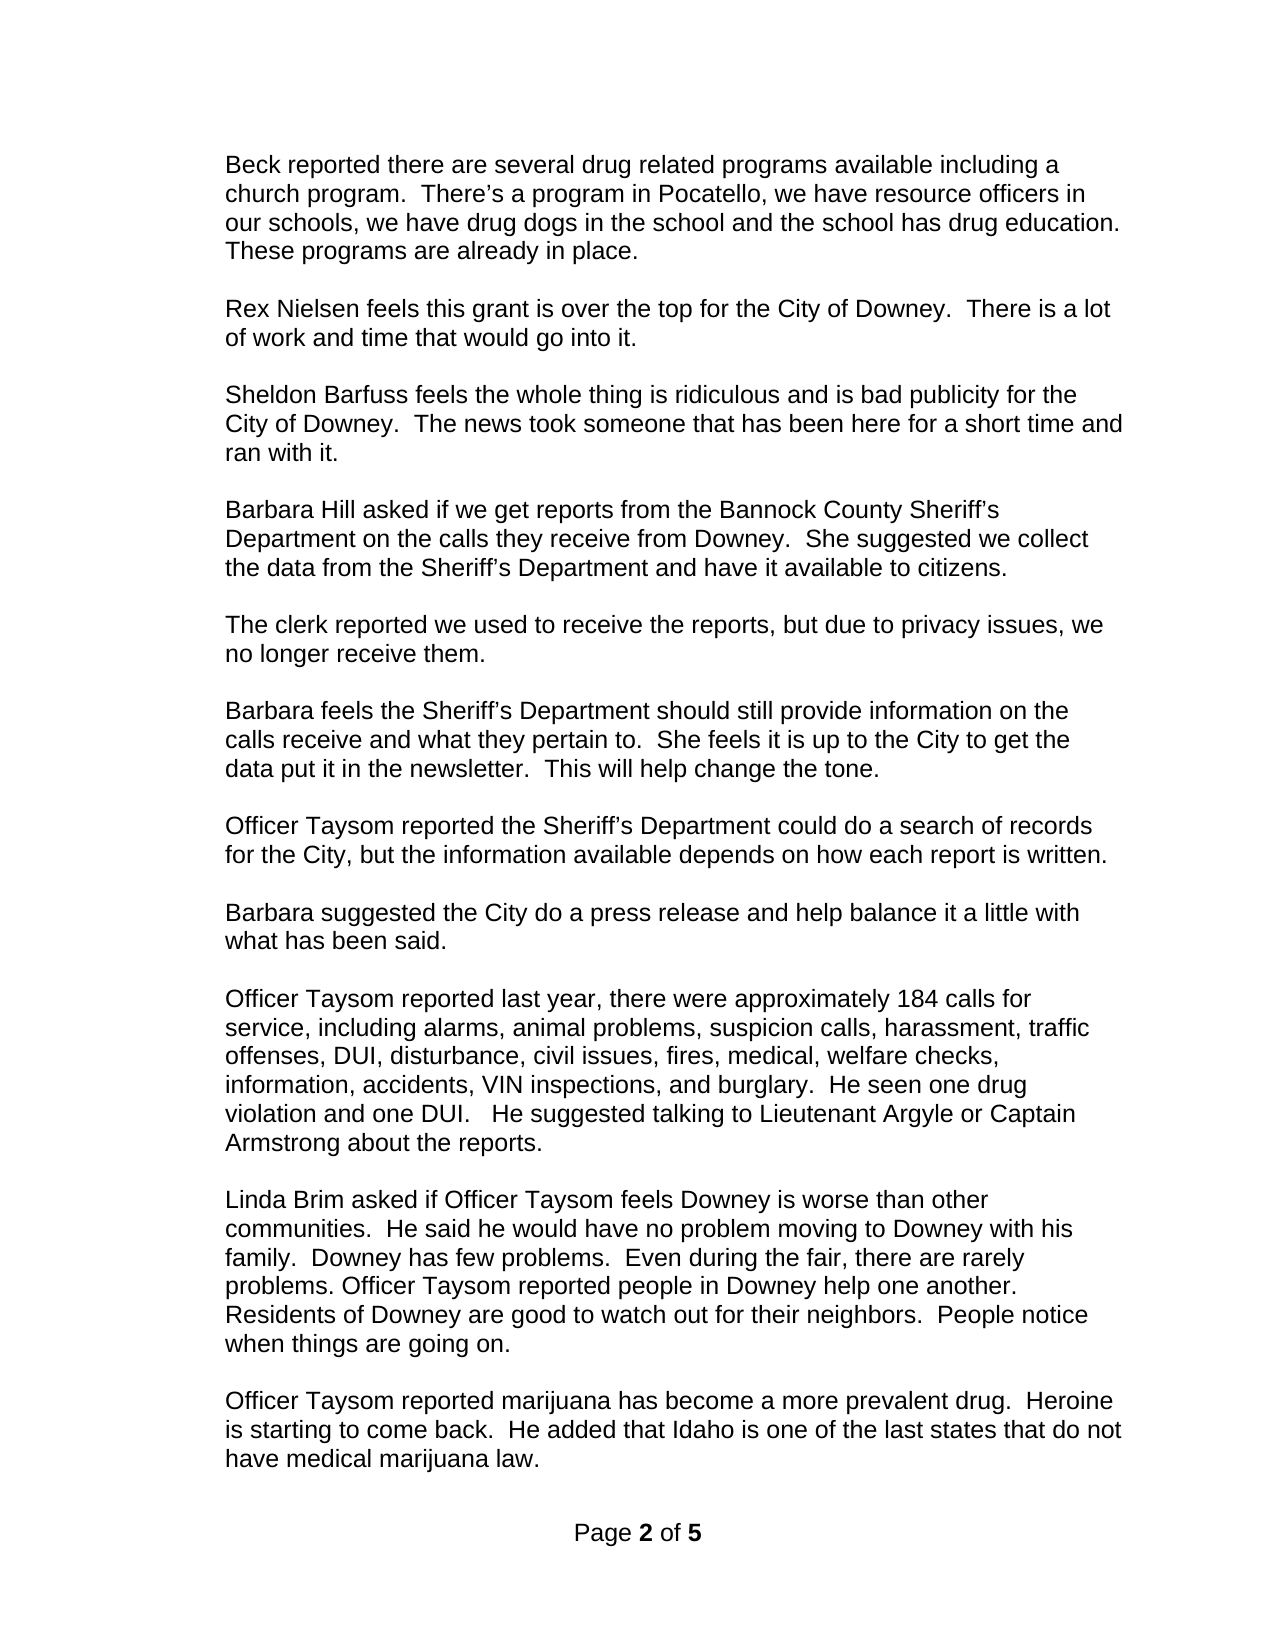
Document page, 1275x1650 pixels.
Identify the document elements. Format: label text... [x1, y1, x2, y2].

text Beck reported there are several drug related programs available including a church program. There’s a program in Pocatello, we have resource officers in our schools, we have drug dogs in the school and the school has drug education. These programs are already in place. [225, 150, 1125, 265]
text Rex Nielsen feels this grant is over the top for the City of Downey. There is a lot of work and time that would go into it. [225, 294, 1125, 351]
text Barbara suggested the City do a press release and help balance it a little with what has been said. [225, 897, 1125, 955]
text Sheldon Barfuss feels the whole thing is ridiculous and is bad publicity for the City of Downey. The news took someone that has been here for a short time and ran with it. [225, 380, 1125, 466]
text communities. He said he would have no problem moving to Downey with his family. Downey has few problems. Even during the fair, there are rarely problems. Officer Taysom reported people in Downey help one another. Residents of Downey are good to watch out for their neighbors. People notice when things are going on. [225, 1214, 1125, 1357]
text Officer Taysom reported last year, there were approximately 184 calls for service, including alarms, animal problems, suspicion calls, harassment, traffic offenses, DUI, disturbance, civil issues, fires, medical, welfare checks, information, accidents, VIN inspections, and burglary. He seen one drug violation and one DUI. He suggested talking to Lieutenant Argyle or Captain Armstrong about the reports. [225, 984, 1125, 1156]
text The clerk reported we used to receive the reports, but due to privacy issues, we no longer receive them. [225, 610, 1125, 667]
text Barbara Hill asked if we get reports from the Bannock County Sheriff’s Department on the calls they receive from Downey. She suggested we collect the data from the Sheriff’s Department and have it available to citizens. [225, 495, 1125, 581]
text Barbara feels the Sheriff’s Department should still provide information on the calls receive and what they pertain to. She feels it is up to the City to get the data put it in the newsletter. This will help change the tone. [225, 696, 1125, 782]
text Officer Taysom reported the Sheriff’s Department could do a search of records for the City, but the information available depends on how each report is written. [225, 811, 1125, 869]
text Officer Taysom reported marijuana has become a more prevalent drug. Heroine is starting to come back. He added that Idaho is one of the last states that do not have medical marijuana law. [225, 1386, 1125, 1472]
text Linda Brim asked if Officer Taysom feels Downey is worse than other [225, 1185, 1125, 1214]
